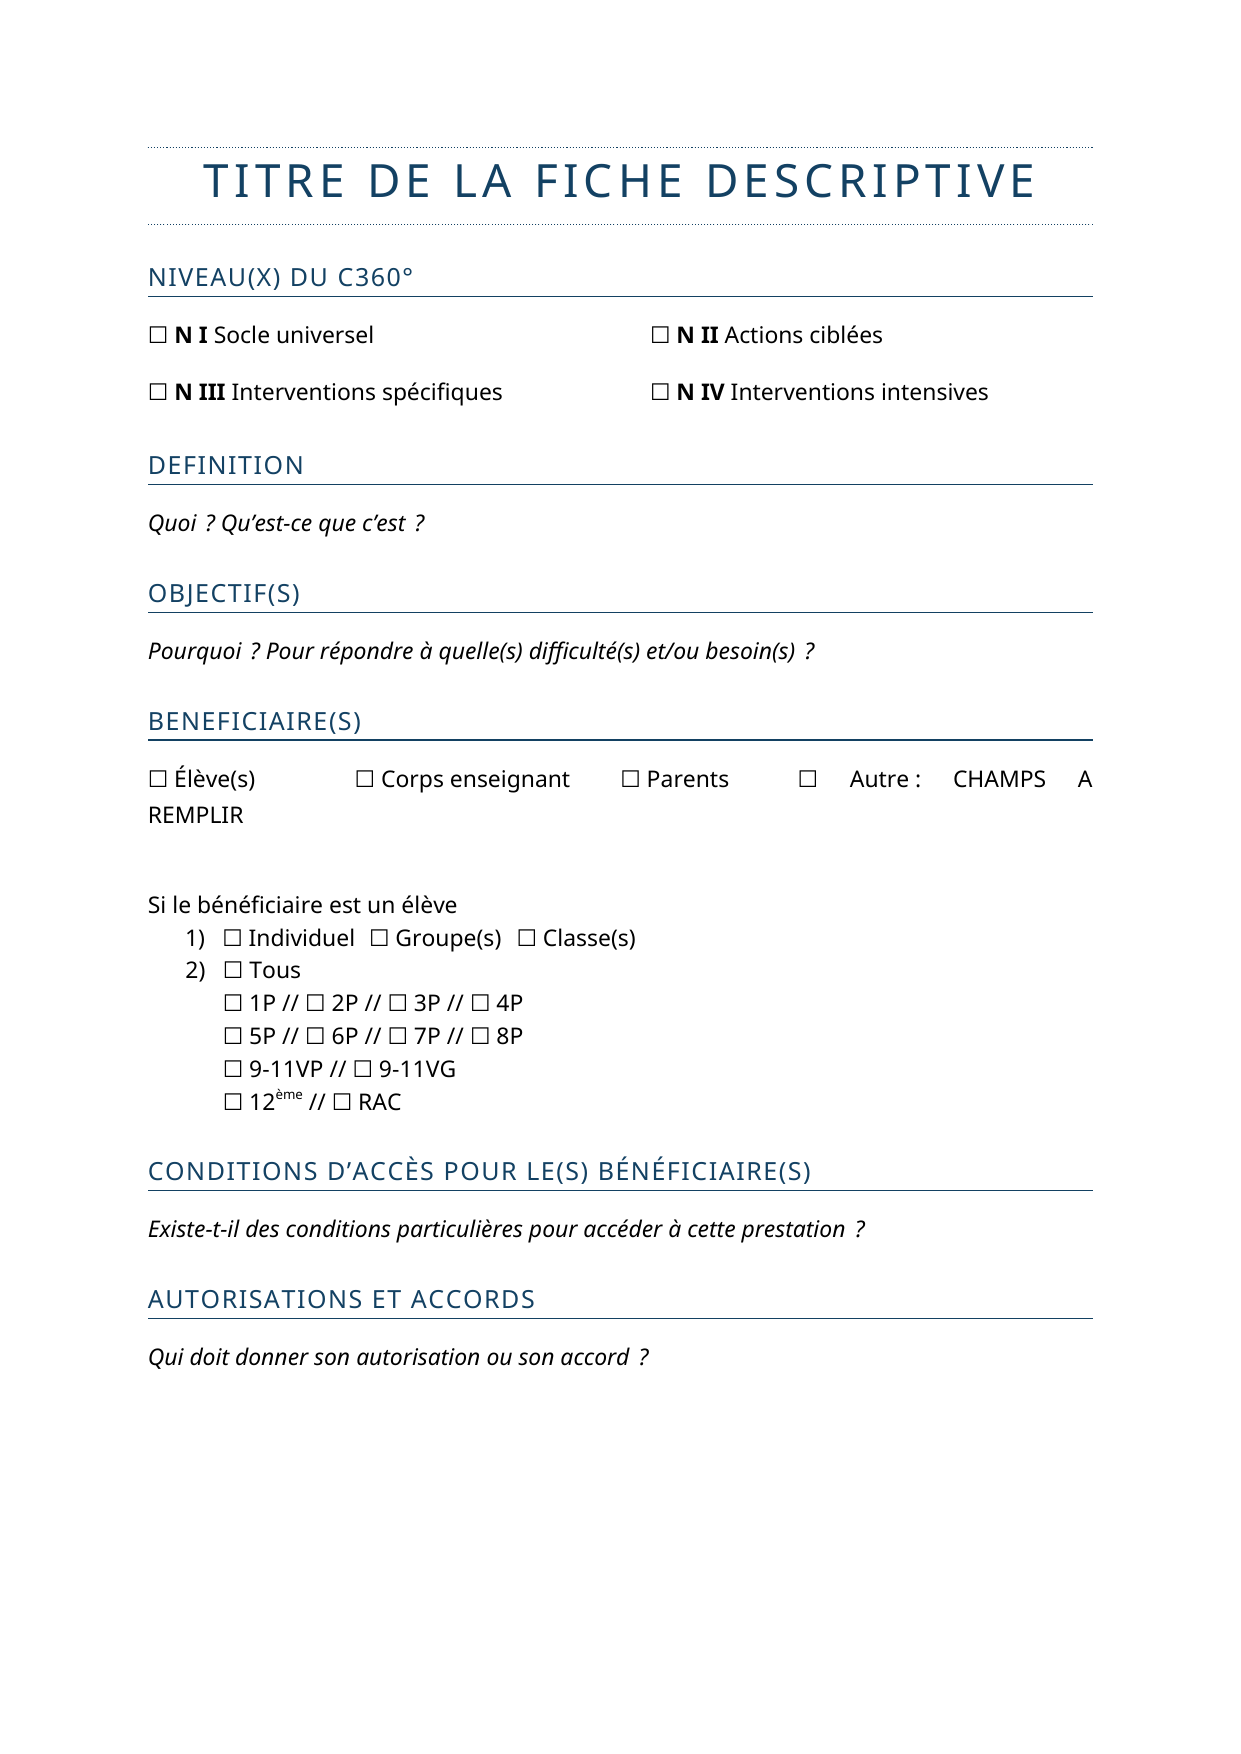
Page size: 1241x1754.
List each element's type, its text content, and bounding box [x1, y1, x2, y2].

text Quoi ? Qu’est-ce que c’est ? [148, 507, 1093, 538]
text Élève(s) Corps enseignant Parents Autre : CHAMPS A REMPLIR [148, 763, 1093, 830]
list Individuel Groupe(s) Classe(s) [185, 921, 1093, 953]
text N I Socle universel N II Actions ciblées [148, 319, 1093, 351]
subtitle definition [148, 448, 1093, 484]
subtitle Autorisations et accords [148, 1282, 1093, 1318]
text Existe-t-il des conditions particulières pour accéder à cette prestation ? [148, 1213, 1093, 1245]
text N III Interventions spécifiques N IV Interventions intensives [148, 376, 1093, 407]
list Tous 1P // 2P // 3P // 4P 5P // 6P // 7P // 8P 9-11VP // 9-11VG 12ème // RAC [185, 954, 1093, 1117]
subtitle Conditions d’accès pour le(s) bénéficiaire(s) [148, 1154, 1093, 1190]
text Pourquoi ? Pour répondre à quelle(s) difficulté(s) et/ou besoin(s) ? [148, 635, 1093, 666]
text Qui doit donner son autorisation ou son accord ? [148, 1341, 1093, 1373]
title Titre de la FICHE descriptive [148, 146, 1093, 224]
text Si le bénéficiaire est un élève [148, 889, 1093, 920]
subtitle Objectif(s) [148, 576, 1093, 612]
subtitle Niveau(x) du C360° [148, 260, 1093, 296]
subtitle Beneficiaire(s) [148, 703, 1093, 739]
